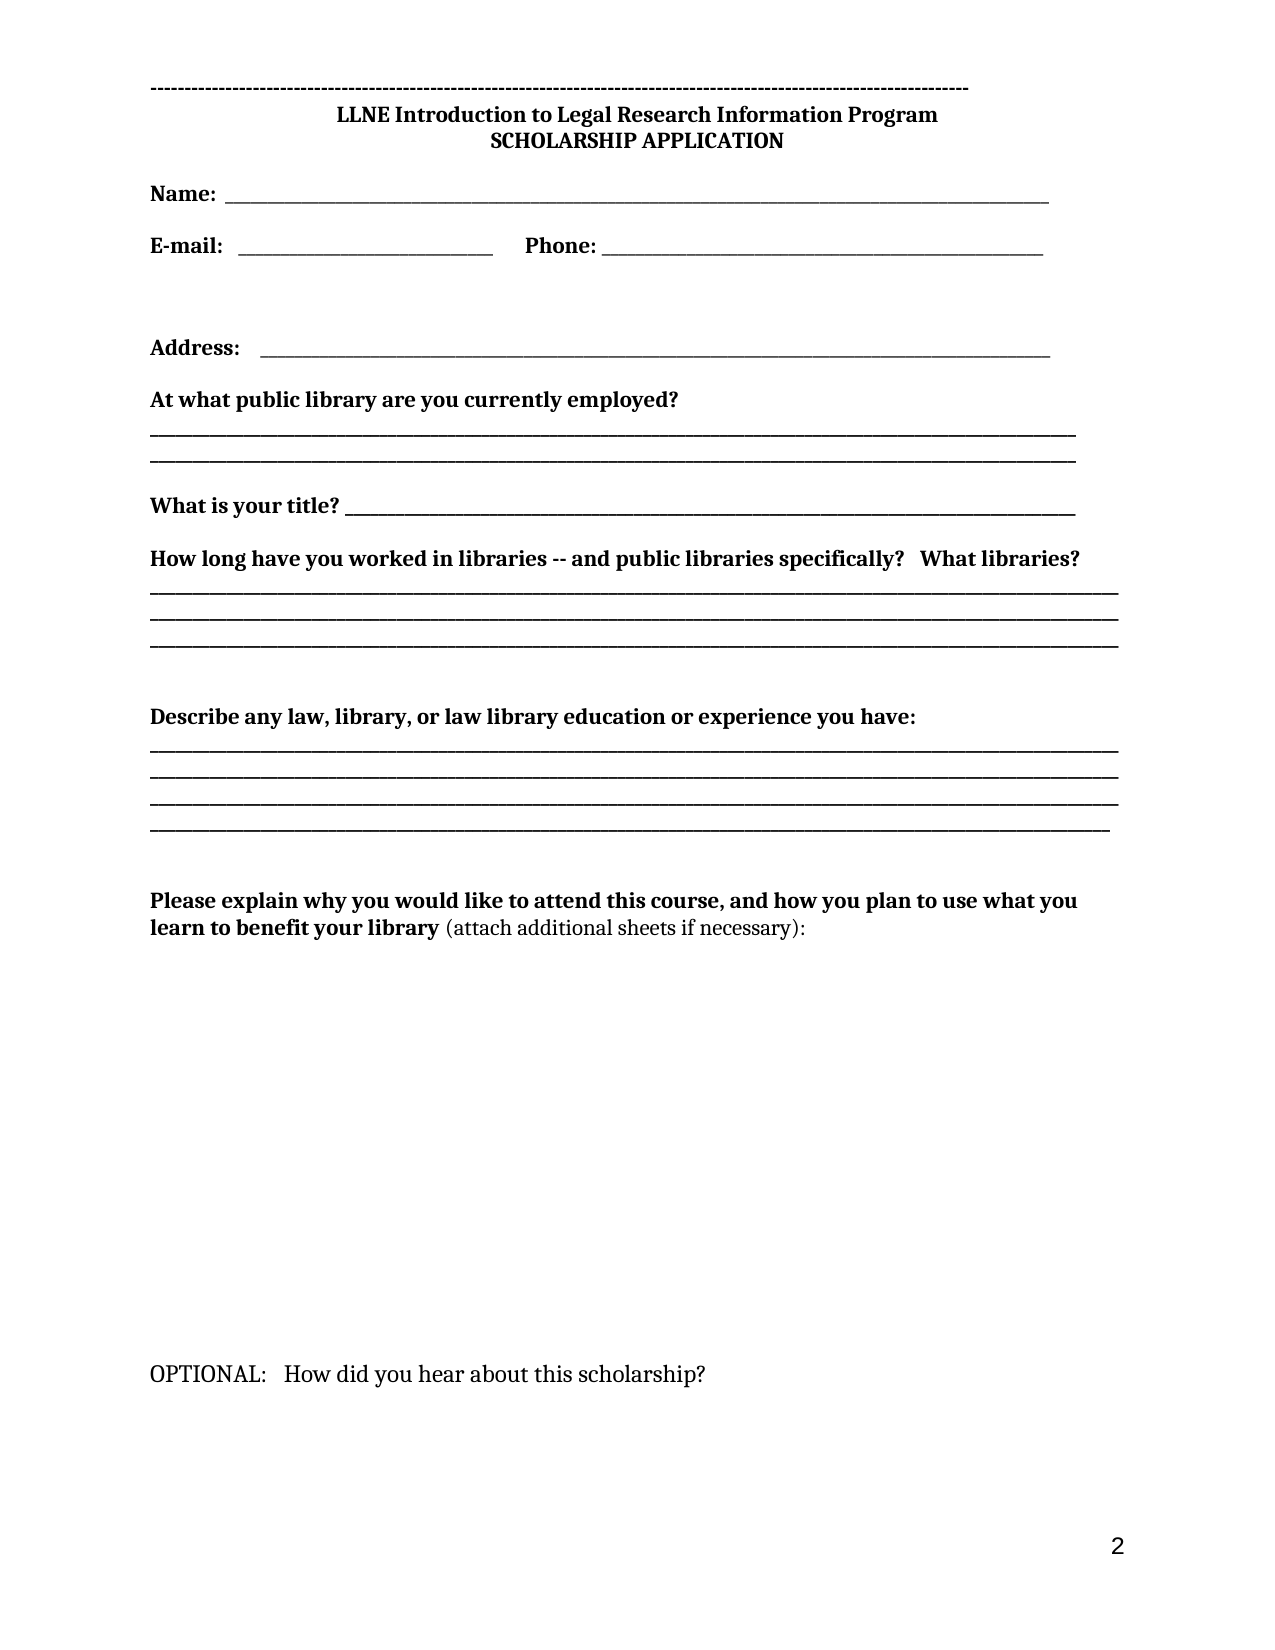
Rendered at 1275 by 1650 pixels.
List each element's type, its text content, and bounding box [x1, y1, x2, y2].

text Please explain why you would like to attend this course, and how you plan to use what you learn to benefit your library (attach additional sheets if necessary): [150, 888, 1125, 941]
text OPTIONAL: How did you hear about this scholarship? [150, 1360, 1125, 1389]
text ------------------------------------------------------------------------------------------------------------------------ [150, 75, 1125, 101]
text _________________________________________________________________________________________________________________ [150, 809, 1125, 835]
text _____________________________________________________________________________________________________________ [150, 440, 1125, 466]
text At what public library are you currently employed? _____________________________________________________________________________________________________________ [150, 387, 1125, 440]
text SCHOLARSHIP APPLICATION [150, 128, 1125, 154]
text LLNE Introduction to Legal Research Information Program [150, 101, 1125, 128]
text Address: _____________________________________________________________________________________________ [150, 323, 1125, 361]
text What is your title? ______________________________________________________________________________________ [150, 493, 1125, 519]
text E-mail: ______________________________ Phone: ____________________________________________________ [150, 233, 1125, 259]
text Describe any law, library, or law library education or experience you have: ______________________________________________________________________________________________________________________________________________________________________________________________________________________________________________________________________________________________________________________________________________________ [150, 703, 1125, 809]
text Name: _________________________________________________________________________________________________ [150, 180, 1125, 207]
text How long have you worked in libraries -- and public libraries specifically? What libraries? ______________________________________________________________________________________________________________________________________________________________________________________________________________________________________________________________________________________________________________________________________________________ [150, 545, 1125, 651]
